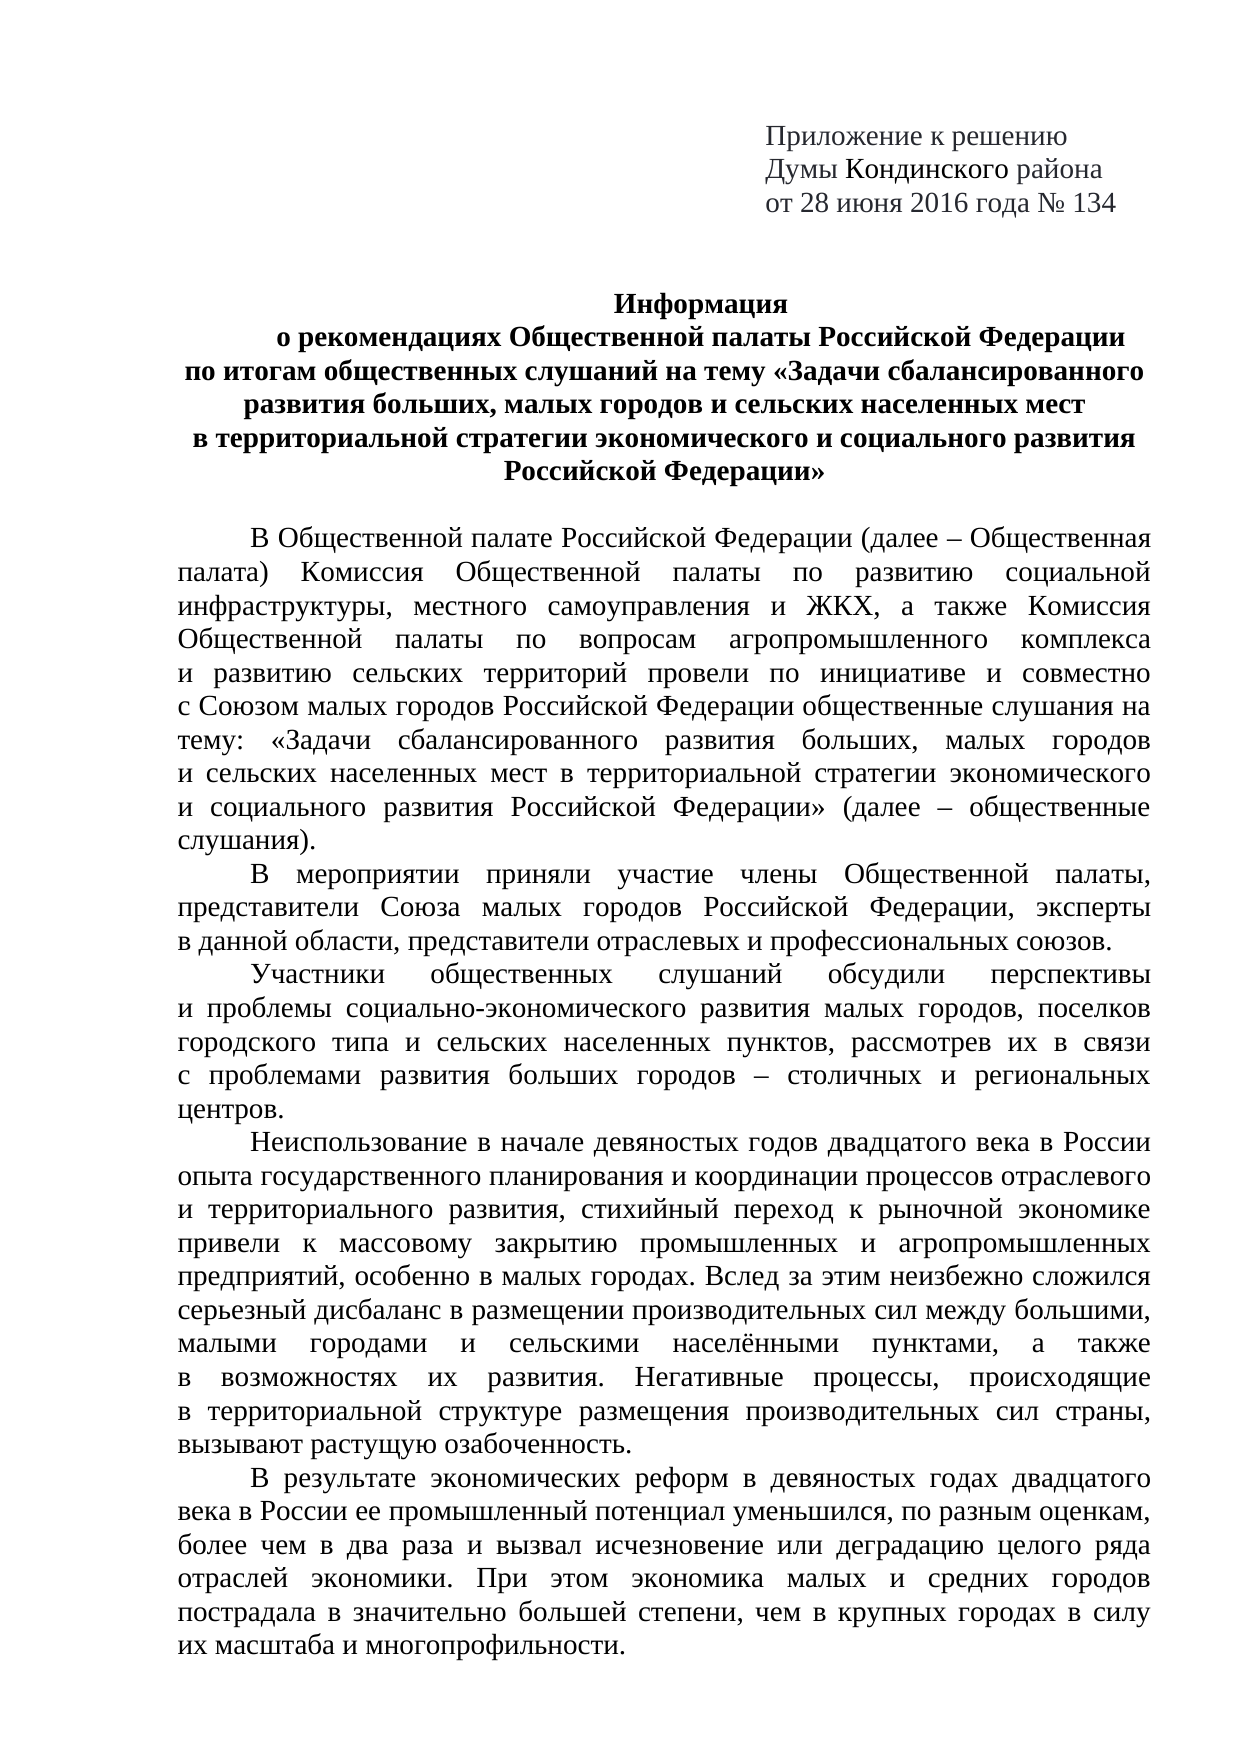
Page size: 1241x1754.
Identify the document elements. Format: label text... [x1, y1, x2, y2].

text Приложение к решению [692, 118, 1152, 152]
text о рекомендациях Общественной палаты Российской Федерации по итогам общественных слушаний на тему «Задачи сбалансированного развития больших, малых городов и сельских населенных мест в территориальной стратегии экономического и социального развития Российской Федерации» [177, 319, 1152, 487]
text В мероприятии приняли участие члены Общественной палаты, представители Союза малых городов Российской Федерации, эксперты в данной области, представители отраслевых и профессиональных союзов. [177, 856, 1152, 957]
text Думы Кондинского района [692, 152, 1152, 185]
text Неиспользование в начале девяностых годов двадцатого века в России опыта государственного планирования и координации процессов отраслевого и территориального развития, стихийный переход к рыночной экономике привели к массовому закрытию промышленных и агропромышленных предприятий, особенно в малых городах. Вслед за этим неизбежно сложился серьезный дисбаланс в размещении производительных сил между большими, малыми городами и сельскими населёнными пунктами, а также в возможностях их развития. Негативные процессы, происходящие в территориальной структуре размещения производительных сил страны, вызывают растущую озабоченность. [177, 1124, 1152, 1460]
text от 28 июня 2016 года № 134 [692, 185, 1152, 219]
text В результате экономических реформ в девяностых годах двадцатого века в России ее промышленный потенциал уменьшился, по разным оценкам, более чем в два раза и вызвал исчезновение или деградацию целого ряда отраслей экономики. При этом экономика малых и средних городов пострадала в значительно большей степени, чем в крупных городах в силу их масштаба и многопрофильности. [177, 1460, 1152, 1661]
text Информация [177, 286, 1152, 319]
text В Общественной палате Российской Федерации (далее – Общественная палата) Комиссия Общественной палаты по развитию социальной инфраструктуры, местного самоуправления и ЖКХ, а также Комиссия Общественной палаты по вопросам агропромышленного комплекса и развитию сельских территорий провели по инициативе и совместно с Союзом малых городов Российской Федерации общественные слушания на тему: «Задачи сбалансированного развития больших, малых городов и сельских населенных мест в территориальной стратегии экономического и социального развития Российской Федерации» (далее – общественные слушания). [177, 521, 1152, 856]
text Участники общественных слушаний обсудили перспективы и проблемы социально-экономического развития малых городов, поселков городского типа и сельских населенных пунктов, рассмотрев их в связи с проблемами развития больших городов – столичных и региональных центров. [177, 957, 1152, 1124]
